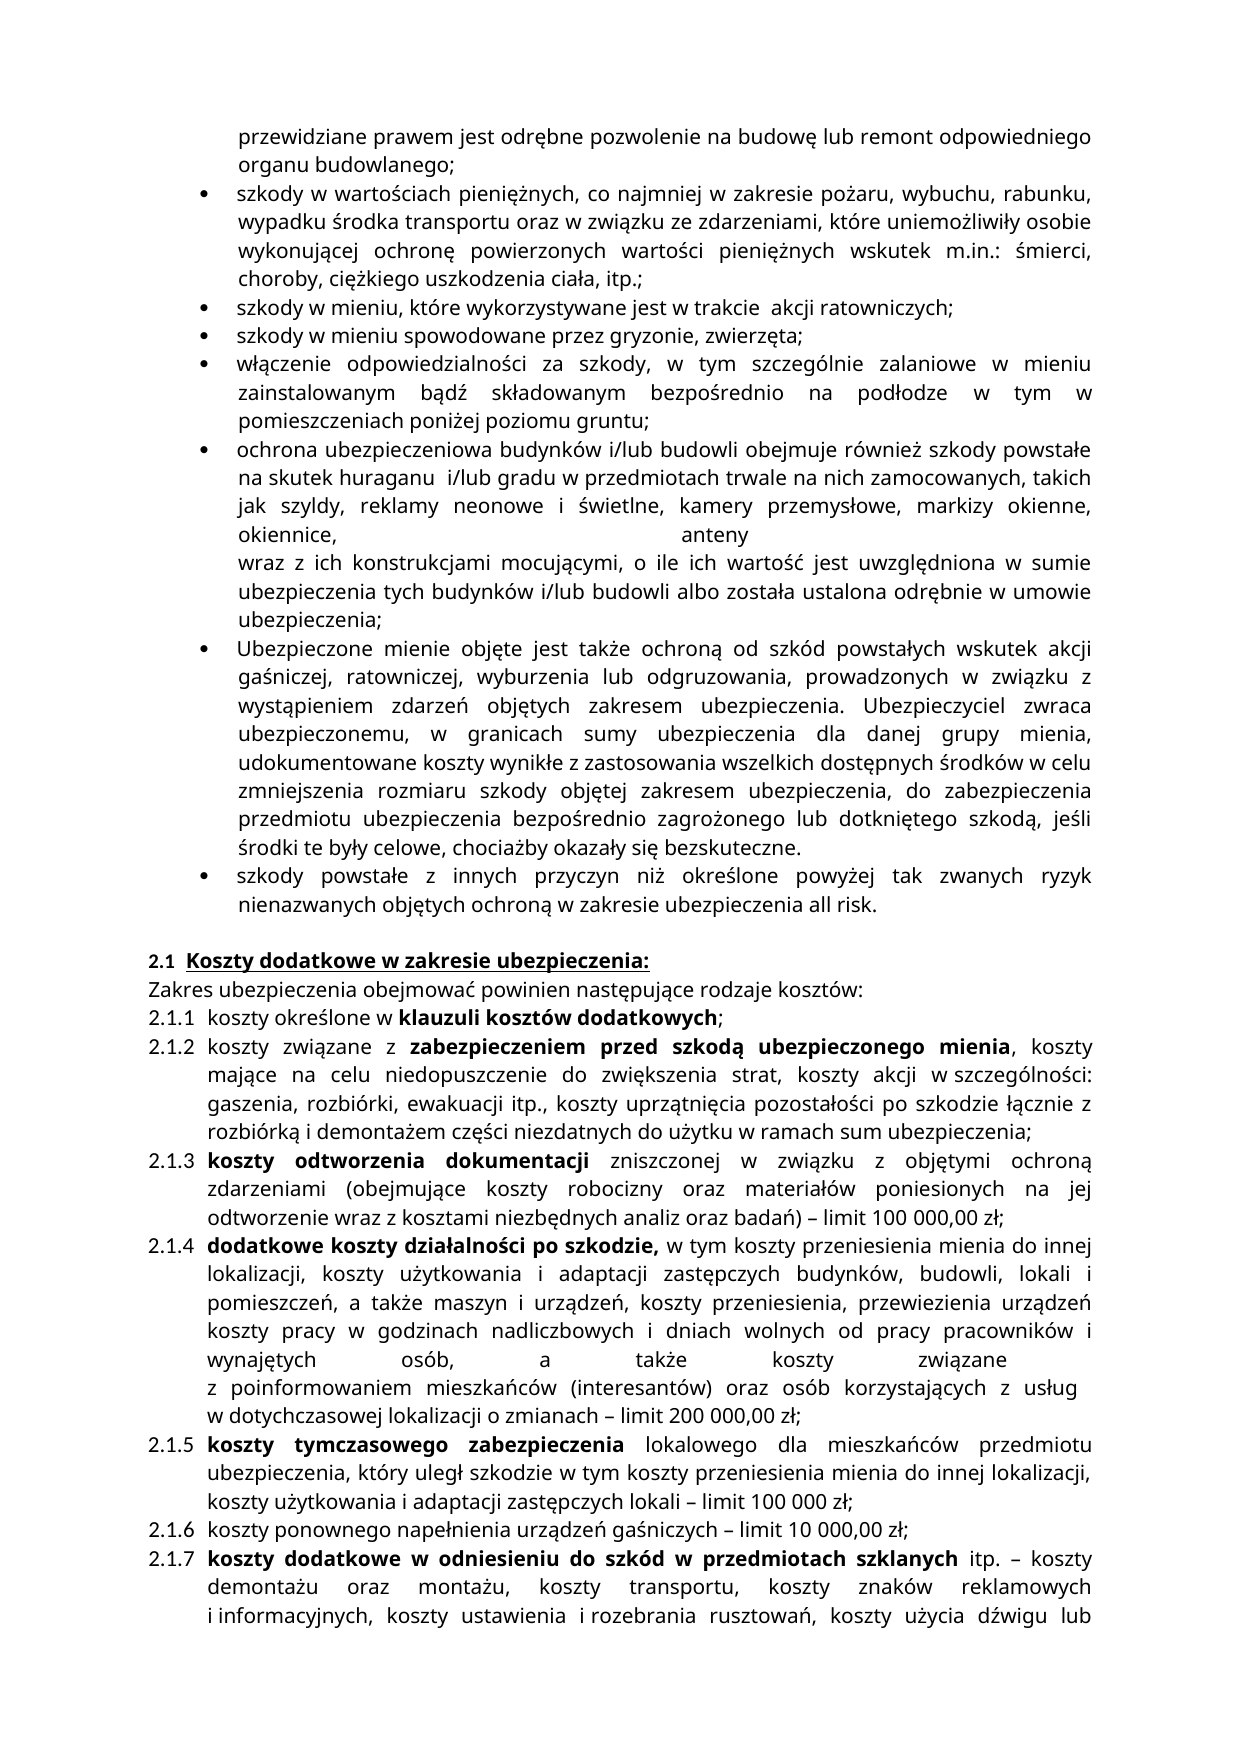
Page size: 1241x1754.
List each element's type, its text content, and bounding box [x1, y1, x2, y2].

list szkody w wartościach pieniężnych, co najmniej w zakresie pożaru, wybuchu, rabunku, wypadku środka transportu oraz w związku ze zdarzeniami, które uniemożliwiły osobie wykonującej ochronę powierzonych wartości pieniężnych wskutek m.in.: śmierci, choroby, ciężkiego uszkodzenia ciała, itp.; [200, 179, 1092, 293]
list koszty ponownego napełnienia urządzeń gaśniczych – limit 10 000,00 zł; [148, 1515, 1092, 1544]
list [200, 122, 1092, 179]
list dodatkowe koszty działalności po szkodzie, w tym koszty przeniesienia mienia do innej lokalizacji, koszty użytkowania i adaptacji zastępczych budynków, budowli, lokali i pomieszczeń, a także maszyn i urządzeń, koszty przeniesienia, przewiezienia urządzeń koszty pracy w godzinach nadliczbowych i dniach wolnych od pracy pracowników i wynajętych osób, a także koszty związane z poinformowaniem mieszkańców (interesantów) oraz osób korzystających z usług w dotychczasowej lokalizacji o zmianach – limit 200 000,00 zł; [148, 1231, 1092, 1430]
list koszty tymczasowego zabezpieczenia lokalowego dla mieszkańców przedmiotu ubezpieczenia, który uległ szkodzie w tym koszty przeniesienia mienia do innej lokalizacji, koszty użytkowania i adaptacji zastępczych lokali – limit 100 000 zł; [148, 1430, 1092, 1515]
list szkody w mieniu, które wykorzystywane jest w trakcie akcji ratowniczych; [200, 293, 1092, 321]
list koszty określone w klauzuli kosztów dodatkowych; [148, 1003, 1092, 1032]
list ochrona ubezpieczeniowa budynków i/lub budowli obejmuje również szkody powstałe na skutek huraganu i/lub gradu w przedmiotach trwale na nich zamocowanych, takich jak szyldy, reklamy neonowe i świetlne, kamery przemysłowe, markizy okienne, okiennice, anteny wraz z ich konstrukcjami mocującymi, o ile ich wartość jest uwzględniona w sumie ubezpieczenia tych budynków i/lub budowli albo została ustalona odrębnie w umowie ubezpieczenia; [200, 435, 1092, 634]
text Zakres ubezpieczenia obejmować powinien następujące rodzaje kosztów: [148, 975, 1092, 1003]
list szkody w mieniu spowodowane przez gryzonie, zwierzęta; [200, 321, 1092, 349]
list szkody powstałe z innych przyczyn niż określone powyżej tak zwanych ryzyk nienazwanych objętych ochroną w zakresie ubezpieczenia all risk. [200, 861, 1092, 918]
list włączenie odpowiedzialności za szkody, w tym szczególnie zalaniowe w mieniu zainstalowanym bądź składowanym bezpośrednio na podłodze w tym w pomieszczeniach poniżej poziomu gruntu; [200, 349, 1092, 435]
list koszty związane z zabezpieczeniem przed szkodą ubezpieczonego mienia, koszty mające na celu niedopuszczenie do zwiększenia strat, koszty akcji w szczególności: gaszenia, rozbiórki, ewakuacji itp., koszty uprzątnięcia pozostałości po szkodzie łącznie z rozbiórką i demontażem części niezdatnych do użytku w ramach sum ubezpieczenia; [148, 1032, 1092, 1146]
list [148, 1544, 1092, 1629]
list koszty odtworzenia dokumentacji zniszczonej w związku z objętymi ochroną zdarzeniami (obejmujące koszty robocizny oraz materiałów poniesionych na jej odtworzenie wraz z kosztami niezbędnych analiz oraz badań) – limit 100 000,00 zł; [148, 1146, 1092, 1231]
list Ubezpieczone mienie objęte jest także ochroną od szkód powstałych wskutek akcji gaśniczej, ratowniczej, wyburzenia lub odgruzowania, prowadzonych w związku z wystąpieniem zdarzeń objętych zakresem ubezpieczenia. Ubezpieczyciel zwraca ubezpieczonemu, w granicach sumy ubezpieczenia dla danej grupy mienia, udokumentowane koszty wynikłe z zastosowania wszelkich dostępnych środków w celu zmniejszenia rozmiaru szkody objętej zakresem ubezpieczenia, do zabezpieczenia przedmiotu ubezpieczenia bezpośrednio zagrożonego lub dotkniętego szkodą, jeśli środki te były celowe, chociażby okazały się bezskuteczne. [200, 634, 1092, 861]
list Koszty dodatkowe w zakresie ubezpieczenia: [148, 947, 1092, 975]
